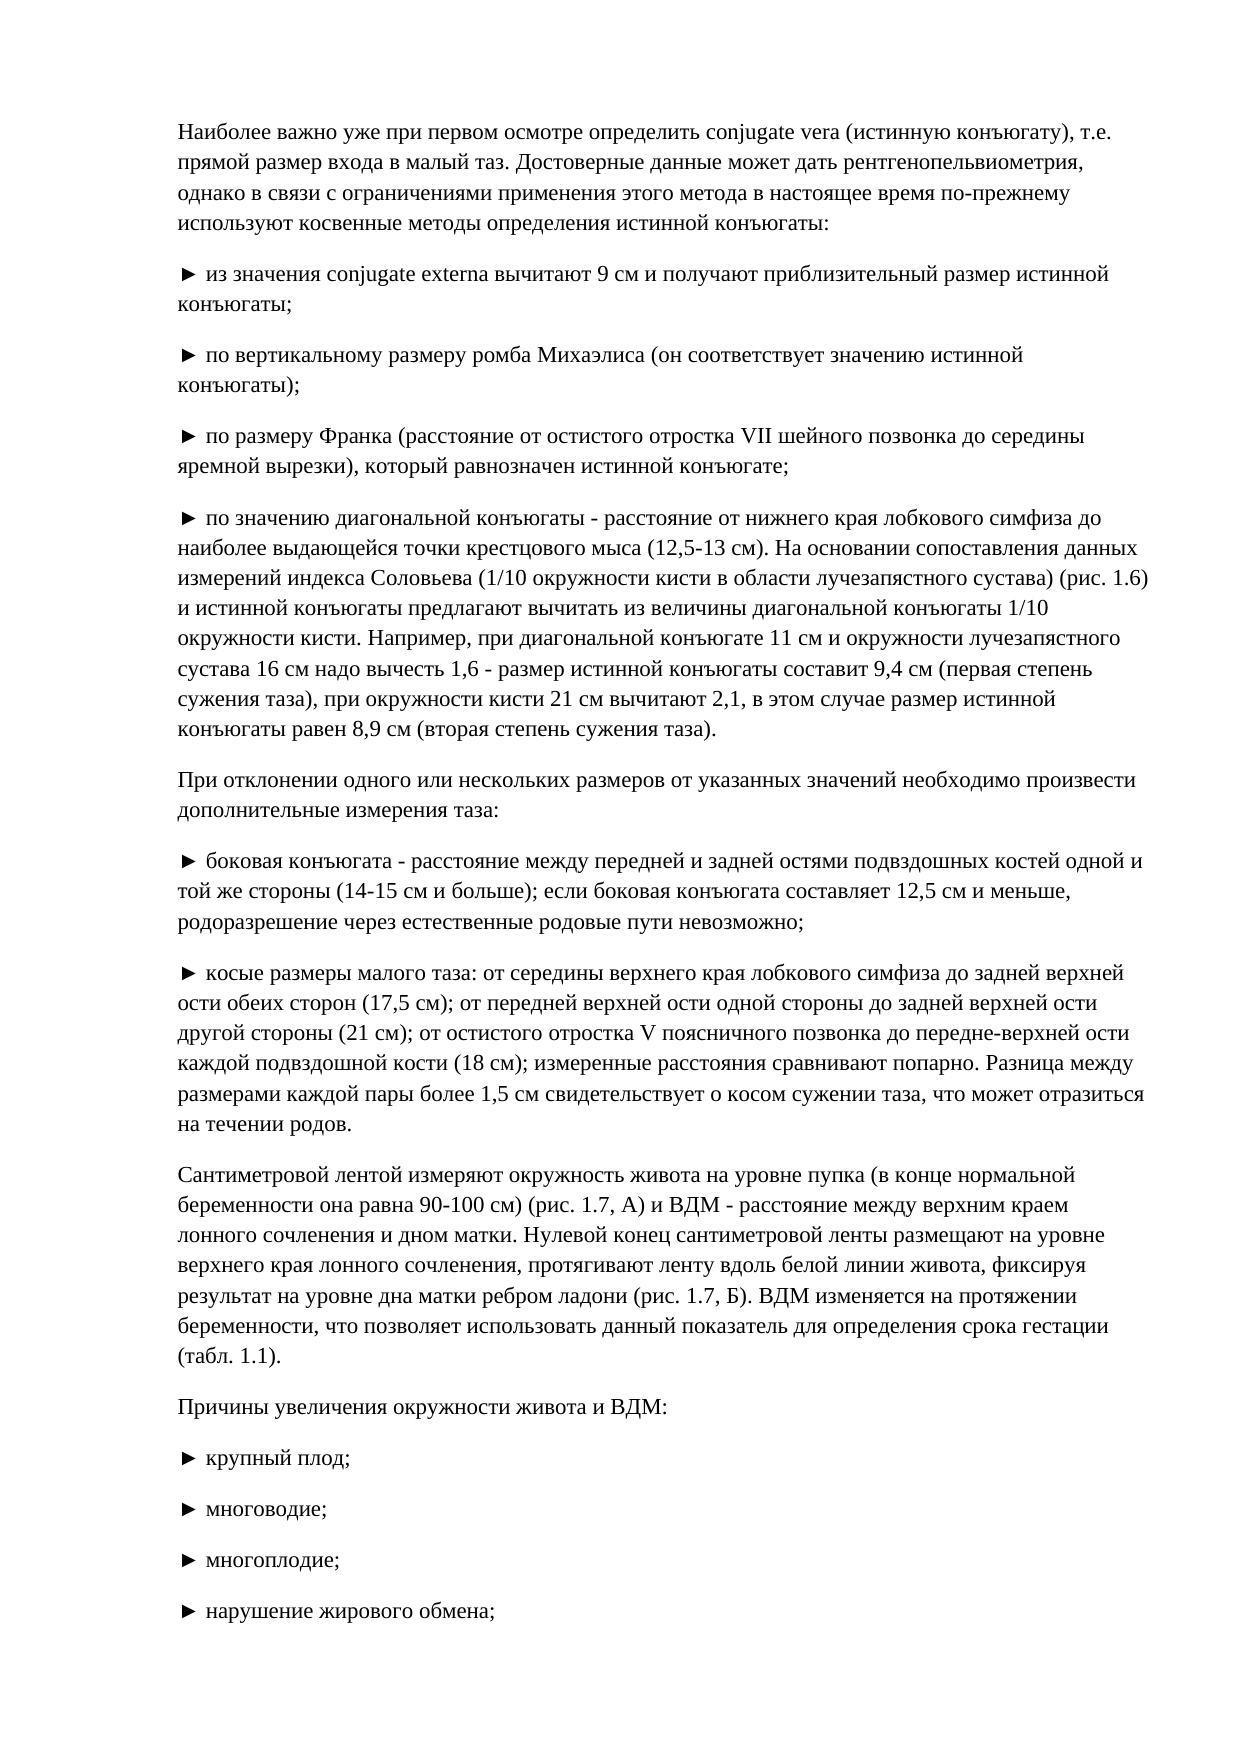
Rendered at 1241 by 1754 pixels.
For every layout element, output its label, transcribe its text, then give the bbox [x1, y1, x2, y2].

text Сантиметровой лентой измеряют окружность живота на уровне пупка (в конце нормальной беременности она равна 90-100 см) (рис. 1.7, А) и ВДМ - расстояние между верхним краем лонного сочленения и дном матки. Нулевой конец сантиметровой ленты размещают на уровне верхнего края лонного сочленения, протягивают ленту вдоль белой линии живота, фиксируя результат на уровне дна матки ребром ладони (рис. 1.7, Б). ВДМ изменяется на протяжении беременности, что позволяет использовать данный показатель для определения срока гестации (табл. 1.1). [177, 1161, 1152, 1368]
text ► боковая конъюгата - расстояние между передней и задней остями подвздошных костей одной и той же стороны (14-15 см и больше); если боковая конъюгата составляет 12,5 см и меньше, родоразрешение через естественные родовые пути невозможно; [177, 847, 1152, 934]
text При отклонении одного или нескольких размеров от указанных значений необходимо произвести дополнительные измерения таза: [177, 766, 1152, 823]
text ► по размеру Франка (расстояние от остистого отростка VII шейного позвонка до середины яремной вырезки), который равнозначен истинной конъюгате; [177, 422, 1152, 479]
text ► нарушение жирового обмена; [177, 1597, 1152, 1624]
text ► по значению диагональной конъюгаты - расстояние от нижнего края лобкового симфиза до наиболее выдающейся точки крестцового мыса (12,5-13 см). На основании сопоставления данных измерений индекса Соловьева (1/10 окружности кисти в области лучезапястного сустава) (рис. 1.6) и истинной конъюгаты предлагают вычитать из величины диагональной конъюгаты 1/10 окружности кисти. Например, при диагональной конъюгате 11 см и окружности лучезапястного сустава 16 см надо вычесть 1,6 - размер истинной конъюгаты составит 9,4 см (первая степень сужения таза), при окружности кисти 21 см вычитают 2,1, в этом случае размер истинной конъюгаты равен 8,9 см (вторая степень сужения таза). [177, 503, 1152, 741]
text ► по вертикальному размеру ромба Михаэлиса (он соответствует значению истинной конъюгаты); [177, 341, 1152, 398]
text ► из значения conjugate externa вычитают 9 см и получают приблизительный размер истинной конъюгаты; [177, 260, 1152, 316]
text ► многоплодие; [177, 1546, 1152, 1573]
text ► крупный плод; [177, 1444, 1152, 1471]
text ► косые размеры малого таза: от середины верхнего края лобкового симфиза до задней верхней ости обеих сторон (17,5 см); от передней верхней ости одной стороны до задней верхней ости другой стороны (21 см); от остистого отростка V поясничного позвонка до передне-верхней ости каждой подвздошной кости (18 см); измеренные расстояния сравнивают попарно. Разница между размерами каждой пары более 1,5 см свидетельствует о косом сужении таза, что может отразиться на течении родов. [177, 959, 1152, 1136]
text Причины увеличения окружности живота и ВДМ: [177, 1393, 1152, 1419]
text ► многоводие; [177, 1495, 1152, 1522]
text Наиболее важно уже при первом осмотре определить conjugate vera (истинную конъюгату), т.е. прямой размер входа в малый таз. Достоверные данные может дать рентгенопельвиометрия, однако в связи с ограничениями применения этого метода в настоящее время по-прежнему используют косвенные методы определения истинной конъюгаты: [177, 118, 1152, 235]
